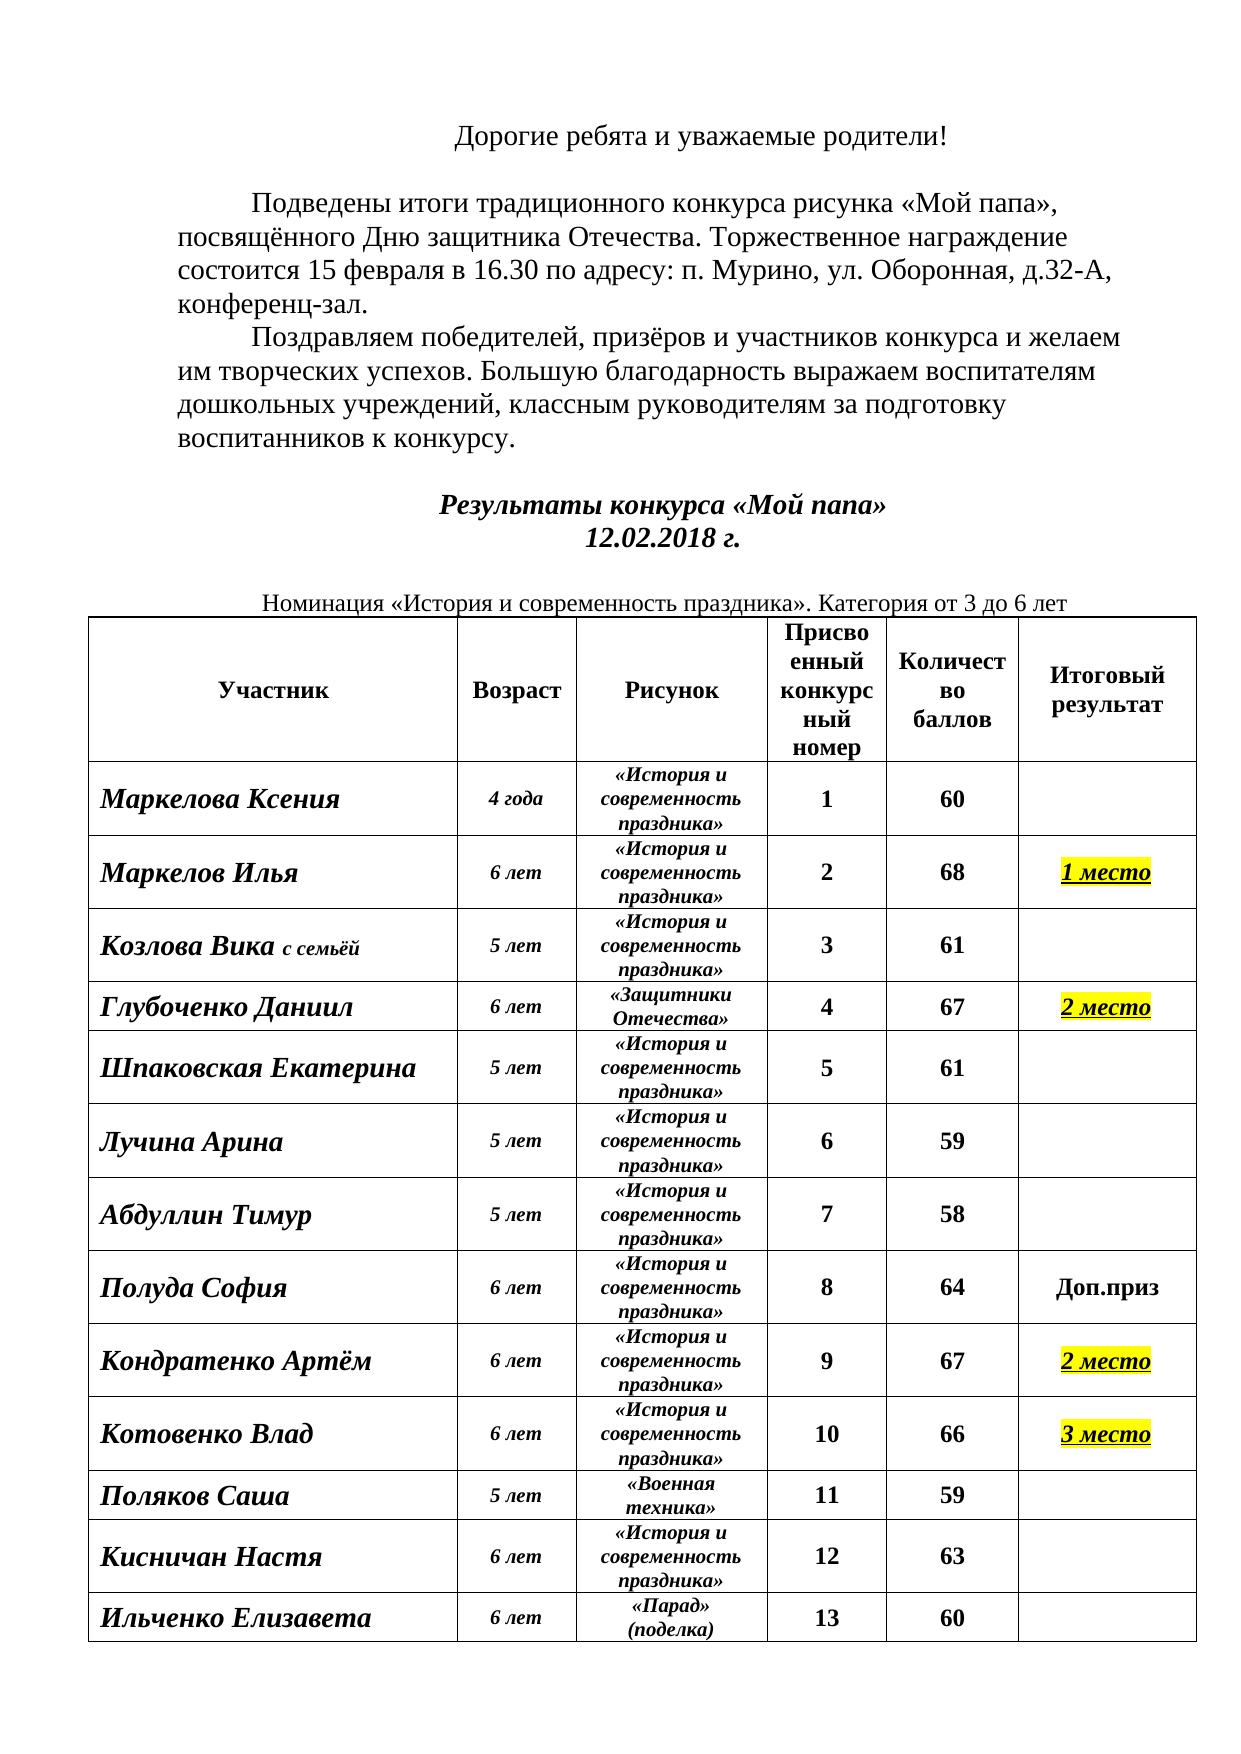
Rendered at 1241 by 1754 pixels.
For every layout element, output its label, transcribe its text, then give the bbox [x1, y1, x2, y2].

table_cell Ильченко Елизавета [89, 1593, 457, 1641]
table_cell 66 [887, 1397, 1018, 1469]
table_cell [1019, 1471, 1196, 1519]
table_header Рисунок [577, 618, 767, 761]
table_cell «История и современность праздника» [577, 1397, 767, 1469]
table_cell 59 [887, 1104, 1018, 1177]
table_cell [1019, 909, 1196, 981]
table_cell 5 лет [458, 1104, 576, 1177]
text 12.02.2018 г. [177, 521, 1152, 554]
table_cell [1019, 1031, 1196, 1103]
table_cell 67 [887, 1324, 1018, 1396]
table_cell 63 [887, 1520, 1018, 1592]
table_cell «Парад» (поделка) [577, 1593, 767, 1641]
table_cell 61 [887, 1031, 1018, 1103]
table_header Итоговый результат [1019, 618, 1196, 761]
table_cell Поляков Саша [89, 1471, 457, 1519]
table_cell 6 лет [458, 1593, 576, 1641]
table_cell «История и современность праздника» [577, 1520, 767, 1592]
table_cell Козлова Вика с семьёй [89, 909, 457, 981]
table_cell Доп.приз [1019, 1251, 1196, 1323]
table_cell «Военная техника» [577, 1471, 767, 1519]
table_cell 6 [768, 1104, 886, 1177]
table_cell 2 место [1019, 982, 1196, 1030]
table_cell 10 [768, 1397, 886, 1469]
table_cell 7 [768, 1178, 886, 1250]
table_cell 2 [768, 836, 886, 908]
table_cell Кондратенко Артём [89, 1324, 457, 1396]
table_cell 5 лет [458, 1178, 576, 1250]
table_cell Полуда София [89, 1251, 457, 1323]
table_cell 6 лет [458, 836, 576, 908]
table_cell [1019, 1520, 1196, 1592]
table_cell 60 [887, 762, 1018, 834]
text Номинация «История и современность праздника». Категория от 3 до 6 лет [177, 588, 1152, 616]
table_cell 5 лет [458, 1471, 576, 1519]
table_cell 13 [768, 1593, 886, 1641]
table_cell 6 лет [458, 1520, 576, 1592]
table_cell 61 [887, 909, 1018, 981]
table_cell 59 [887, 1471, 1018, 1519]
table_cell 58 [887, 1178, 1018, 1250]
table_cell «История и современность праздника» [577, 1178, 767, 1250]
table_header Участник [89, 618, 457, 761]
table_cell 4 года [458, 762, 576, 834]
table_cell Котовенко Влад [89, 1397, 457, 1469]
table_cell «Защитники Отечества» [577, 982, 767, 1030]
table_header Присвоенный конкурсный номер [768, 618, 886, 761]
table_cell «История и современность праздника» [577, 909, 767, 981]
text Результаты конкурса «Мой папа» [177, 487, 1152, 521]
table_cell 68 [887, 836, 1018, 908]
table_cell «История и современность праздника» [577, 1031, 767, 1103]
table_cell [1019, 762, 1196, 834]
table_cell 5 [768, 1031, 886, 1103]
table_cell Глубоченко Даниил [89, 982, 457, 1030]
text Дорогие ребята и уважаемые родители! [177, 118, 1152, 152]
table_cell 6 лет [458, 1324, 576, 1396]
table_header Количество баллов [887, 618, 1018, 761]
table_cell 67 [887, 982, 1018, 1030]
table_cell 60 [887, 1593, 1018, 1641]
table_cell 1 место [1019, 836, 1196, 908]
table_cell 12 [768, 1520, 886, 1592]
table_cell 1 [768, 762, 886, 834]
table_cell «История и современность праздника» [577, 762, 767, 834]
table_cell «История и современность праздника» [577, 1251, 767, 1323]
table_cell [1019, 1104, 1196, 1177]
table_cell 5 лет [458, 909, 576, 981]
table_cell 6 лет [458, 1251, 576, 1323]
table_cell 5 лет [458, 1031, 576, 1103]
table_cell Шпаковская Екатерина [89, 1031, 457, 1103]
table_cell Абдуллин Тимур [89, 1178, 457, 1250]
table_cell 6 лет [458, 1397, 576, 1469]
table_cell 11 [768, 1471, 886, 1519]
table_cell Маркелов Илья [89, 836, 457, 908]
table_cell 2 место [1019, 1324, 1196, 1396]
table_cell 4 [768, 982, 886, 1030]
text Поздравляем победителей, призёров и участников конкурса и желаем им творческих успехов. Большую благодарность выражаем воспитателям дошкольных учреждений, классным руководителям за подготовку воспитанников к конкурсу. [177, 319, 1152, 453]
table_cell 3 [768, 909, 886, 981]
table_cell 3 место [1019, 1397, 1196, 1469]
table_cell Маркелова Ксения [89, 762, 457, 834]
table_cell 64 [887, 1251, 1018, 1323]
table_header Возраст [458, 618, 576, 761]
table_cell [1019, 1178, 1196, 1250]
table_cell «История и современность праздника» [577, 836, 767, 908]
table_cell [1019, 1593, 1196, 1641]
table_cell 8 [768, 1251, 886, 1323]
table_cell «История и современность праздника» [577, 1324, 767, 1396]
table_cell Кисничан Настя [89, 1520, 457, 1592]
text Подведены итоги традиционного конкурса рисунка «Мой папа», посвящённого Дню защитника Отечества. Торжественное награждение состоится 15 февраля в 16.30 по адресу: п. Мурино, ул. Оборонная, д.32-А, конференц-зал. [177, 185, 1152, 319]
table_cell «История и современность праздника» [577, 1104, 767, 1177]
table_cell 9 [768, 1324, 886, 1396]
table_cell Лучина Арина [89, 1104, 457, 1177]
table_cell 6 лет [458, 982, 576, 1030]
